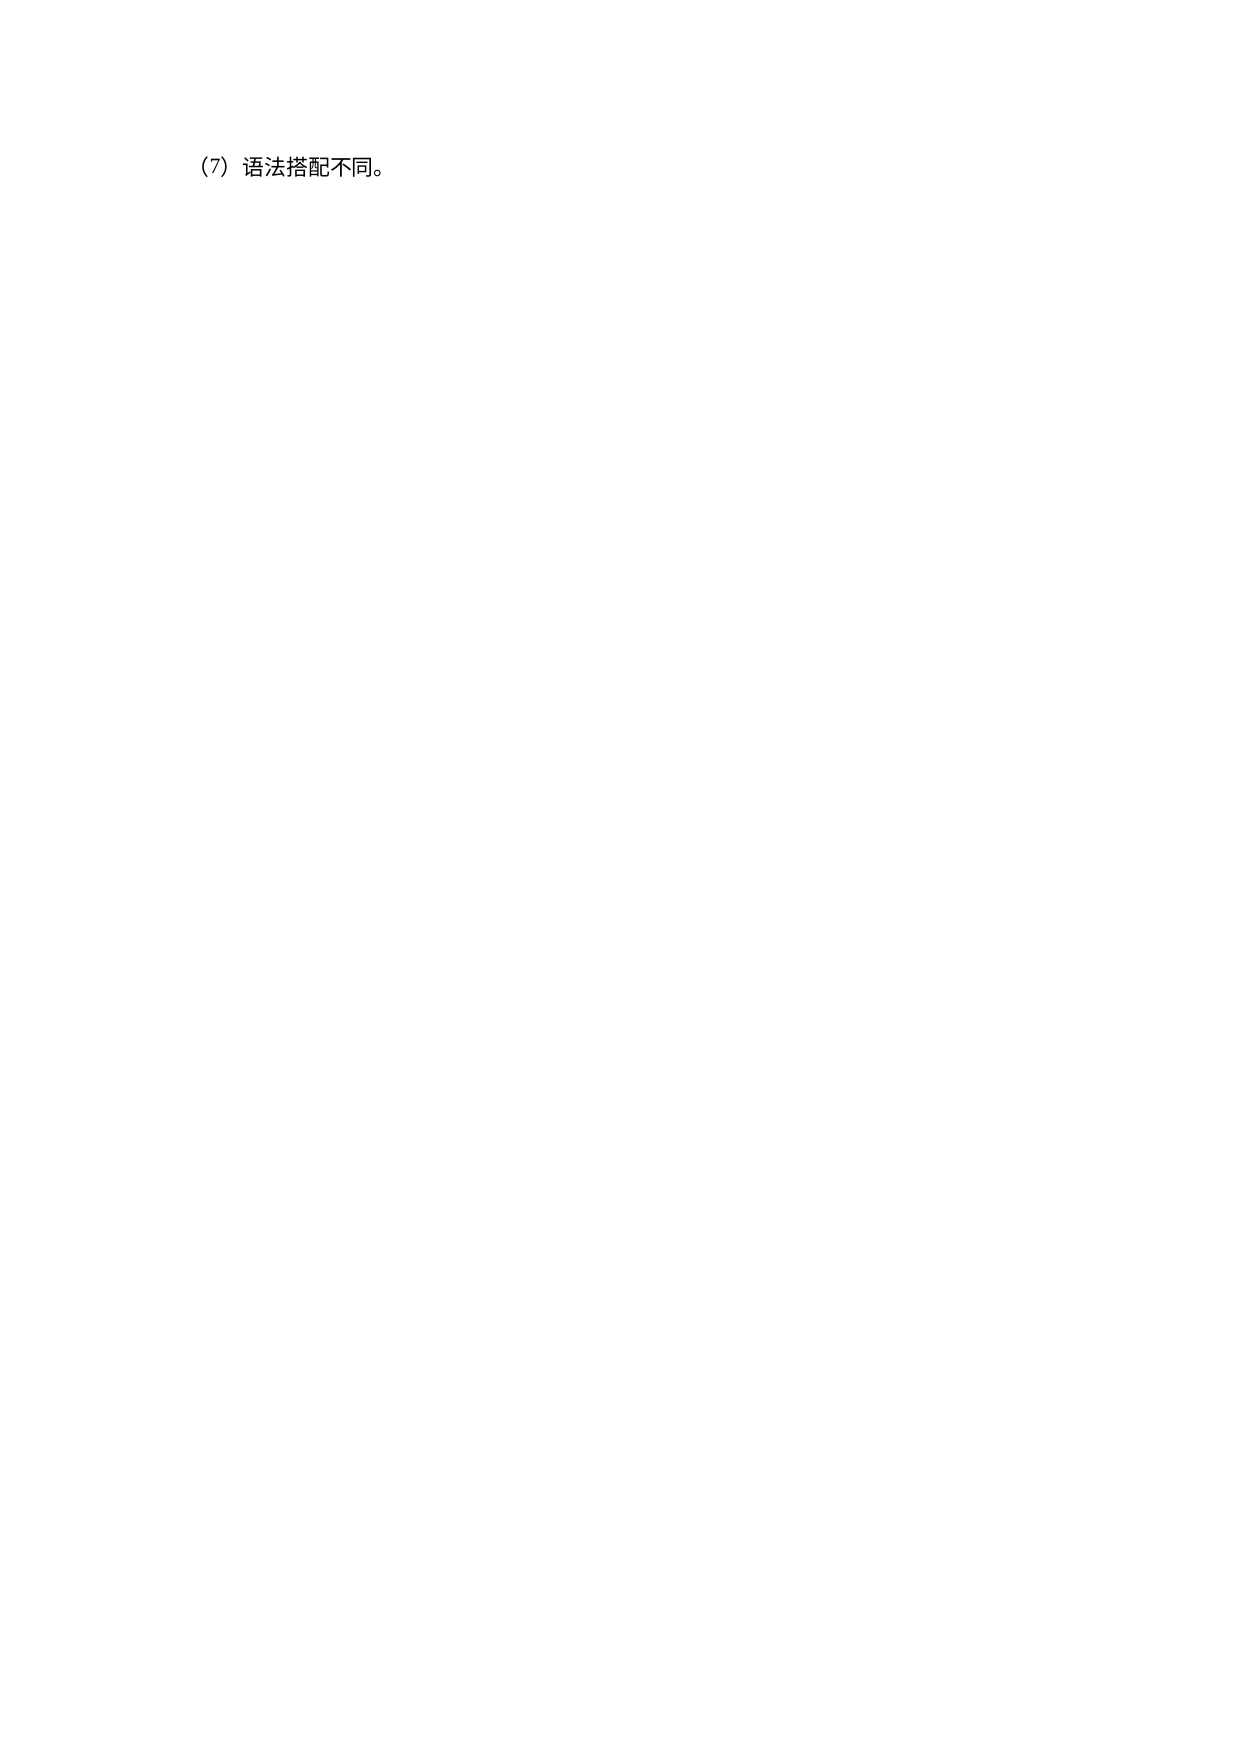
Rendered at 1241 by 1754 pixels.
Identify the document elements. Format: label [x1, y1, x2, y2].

list [187, 150, 1053, 221]
